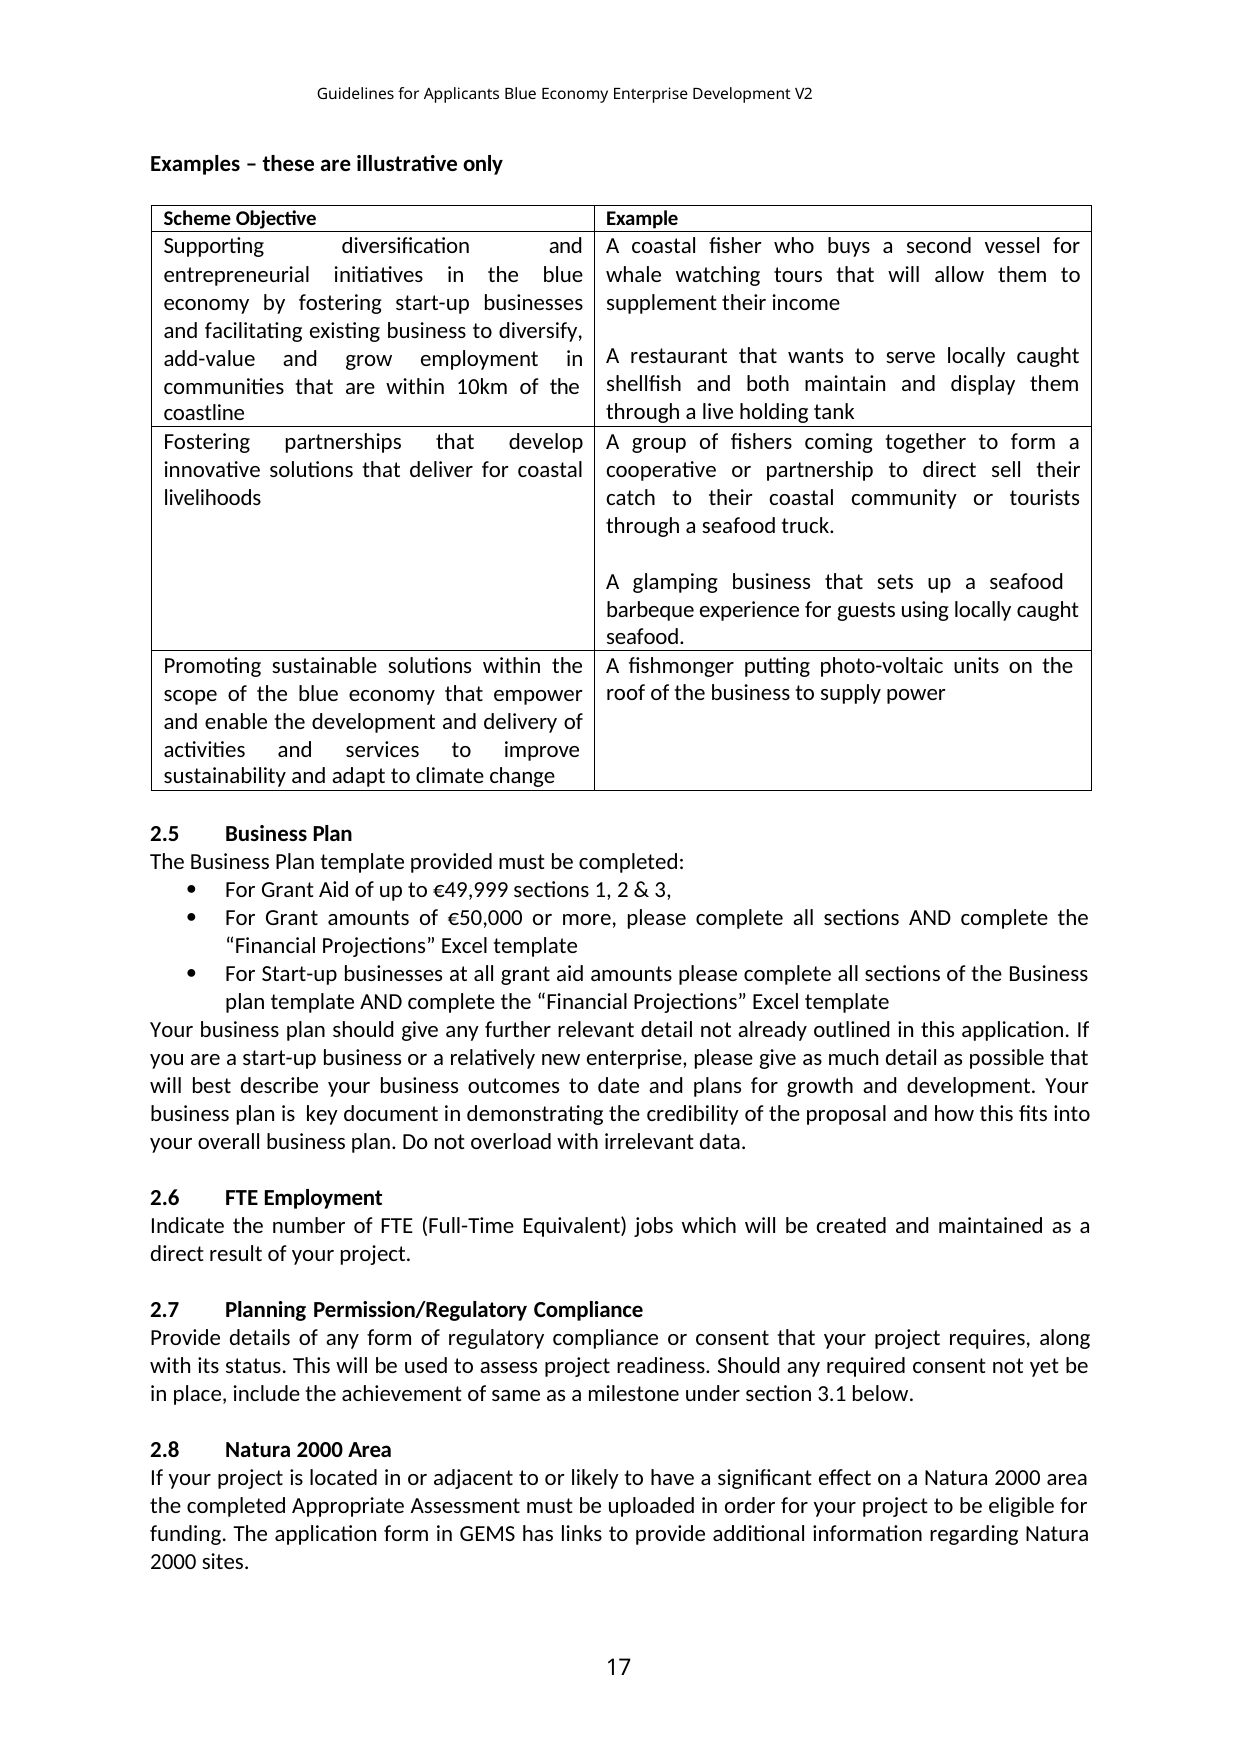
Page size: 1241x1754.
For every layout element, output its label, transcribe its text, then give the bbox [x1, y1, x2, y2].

table_cell Promoting sustainable solutions within the scope of the blue economy that empower and enable the development and delivery of activities and services to improve sustainability and adapt to climate change [152, 651, 594, 790]
text The Business Plan template provided must be completed: [150, 847, 1091, 875]
table_cell A coastal fisher who buys a second vessel for whale watching tours that will allow them to supplement their income A restaurant that wants to serve locally caught shellfish and both maintain and display them through a live holding tank [595, 232, 1091, 426]
text If your project is located in or adjacent to or likely to have a significant effect on a Natura 2000 area the completed Appropriate Assessment must be uploaded in order for your project to be eligible for funding. The application form in GEMS has links to provide additional information regarding Natura 2000 sites. [150, 1463, 1091, 1575]
list Business Plan [150, 819, 1211, 847]
text Your business plan should give any further relevant detail not already outlined in this application. If you are a start-up business or a relatively new enterprise, please give as much detail as possible that will best describe your business outcomes to date and plans for growth and development. Your business plan is key document in demonstrating the credibility of the proposal and how this fits into your overall business plan. Do not overload with irrelevant data. [150, 1015, 1091, 1155]
table_header Scheme Objective [152, 206, 594, 231]
table_cell A fishmonger putting photo-voltaic units on the roof of the business to supply power [595, 651, 1091, 790]
table_header Example [595, 206, 1091, 231]
subtitle Natura 2000 Area [150, 1435, 1211, 1463]
subtitle Planning Permission/Regulatory Compliance [150, 1295, 1211, 1323]
subtitle Examples – these are illustrative only [150, 149, 1211, 177]
text Indicate the number of FTE (Full-Time Equivalent) jobs which will be created and maintained as a direct result of your project. [150, 1211, 1091, 1267]
table_cell A group of fishers coming together to form a cooperative or partnership to direct sell their catch to their coastal community or tourists through a seafood truck. A glamping business that sets up a seafood barbeque experience for guests using locally caught seafood. [595, 427, 1091, 650]
list For Start-up businesses at all grant aid amounts please complete all sections of the Business plan template AND complete the “Financial Projections” Excel template [187, 959, 1091, 1015]
list For Grant amounts of €50,000 or more, please complete all sections AND complete the “Financial Projections” Excel template [187, 903, 1091, 959]
table_cell Supporting diversification and entrepreneurial initiatives in the blue economy by fostering start-up businesses and facilitating existing business to diversify, add-value and grow employment in communities that are within 10km of the coastline [152, 232, 594, 426]
list For Grant Aid of up to €49,999 sections 1, 2 & 3, [187, 875, 1091, 903]
text Provide details of any form of regulatory compliance or consent that your project requires, along with its status. This will be used to assess project readiness. Should any required consent not yet be in place, include the achievement of same as a milestone under section 3.1 below. [150, 1323, 1091, 1407]
subtitle FTE Employment [150, 1183, 1211, 1211]
table_cell Fostering partnerships that develop innovative solutions that deliver for coastal livelihoods [152, 427, 594, 650]
